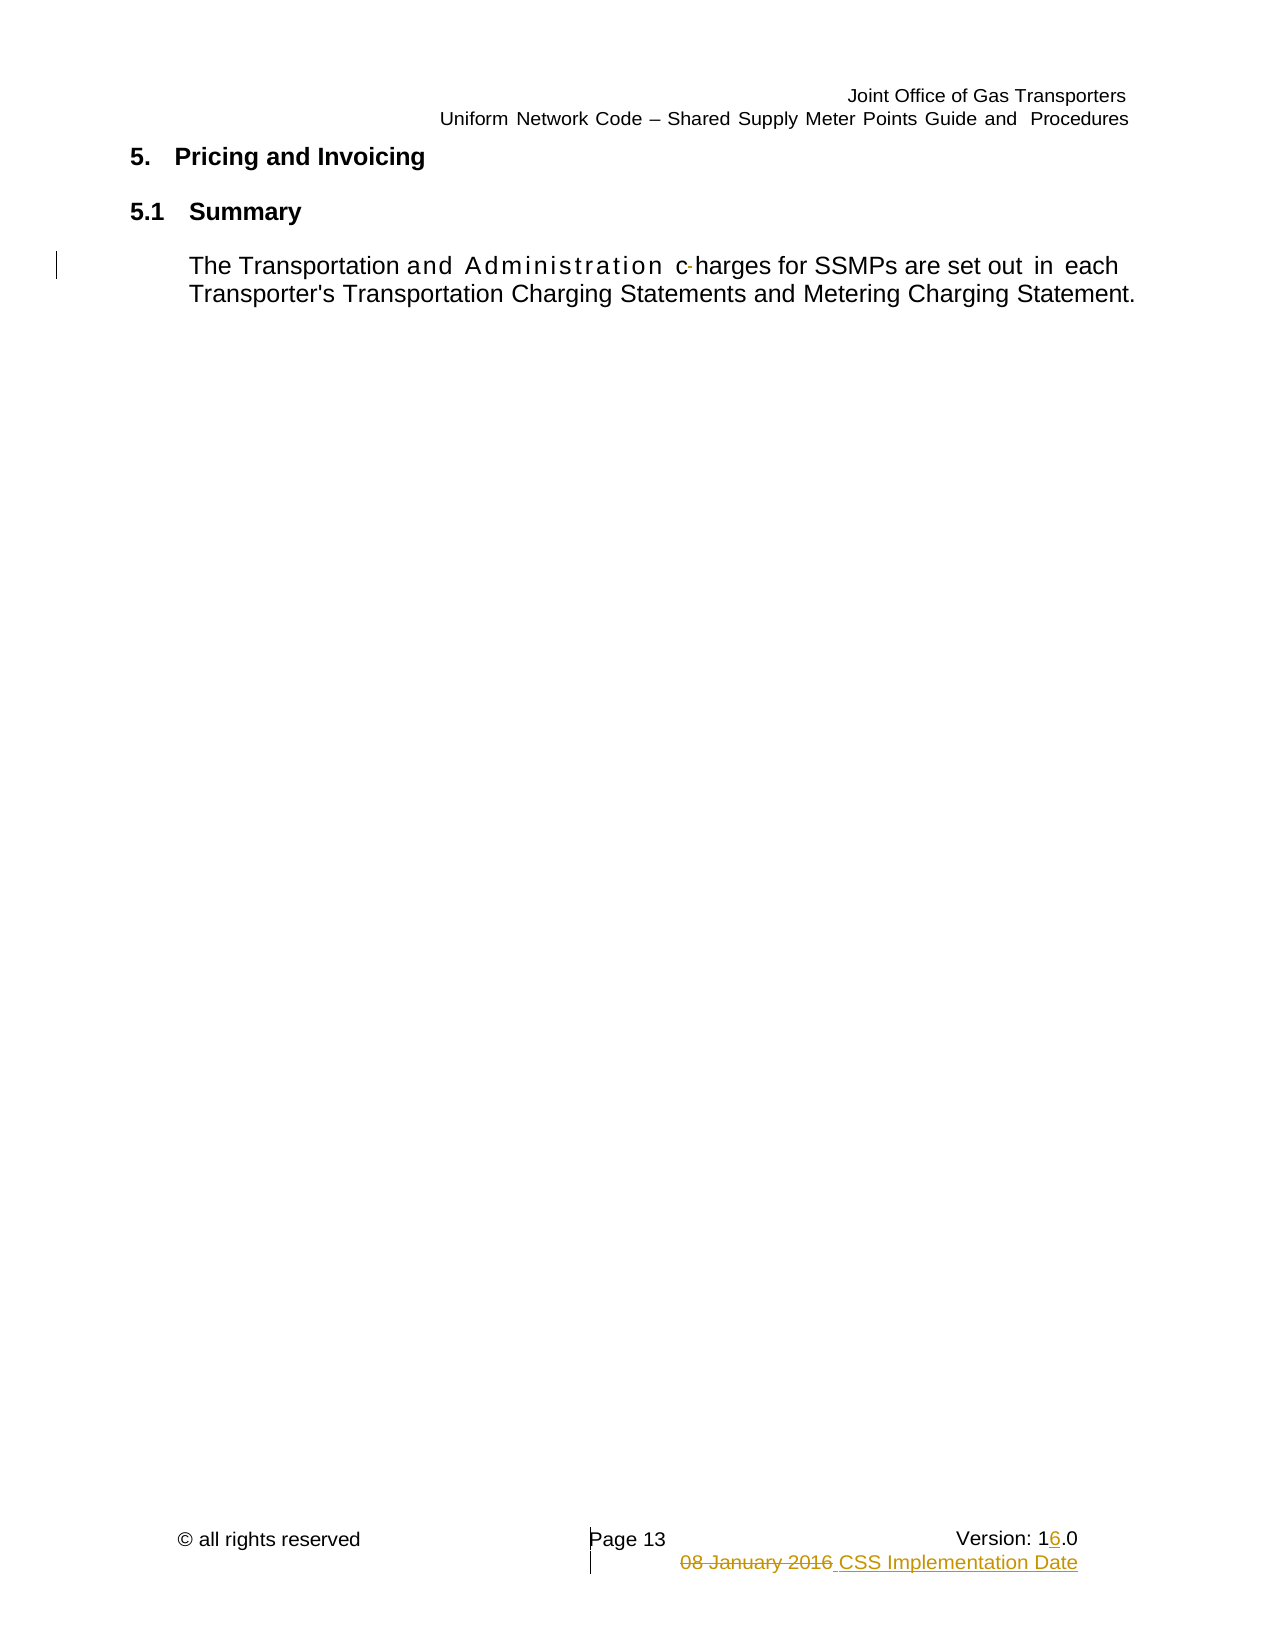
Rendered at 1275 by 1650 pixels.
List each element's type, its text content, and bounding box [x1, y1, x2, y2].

list Summary [130, 197, 1171, 226]
text The Transportation and Administration charges for SSMPs are set out in each Transporter's Transportation Charging Statements and Metering Charging Statement. [188, 251, 1171, 308]
list Pricing and Invoicing [130, 142, 1171, 171]
